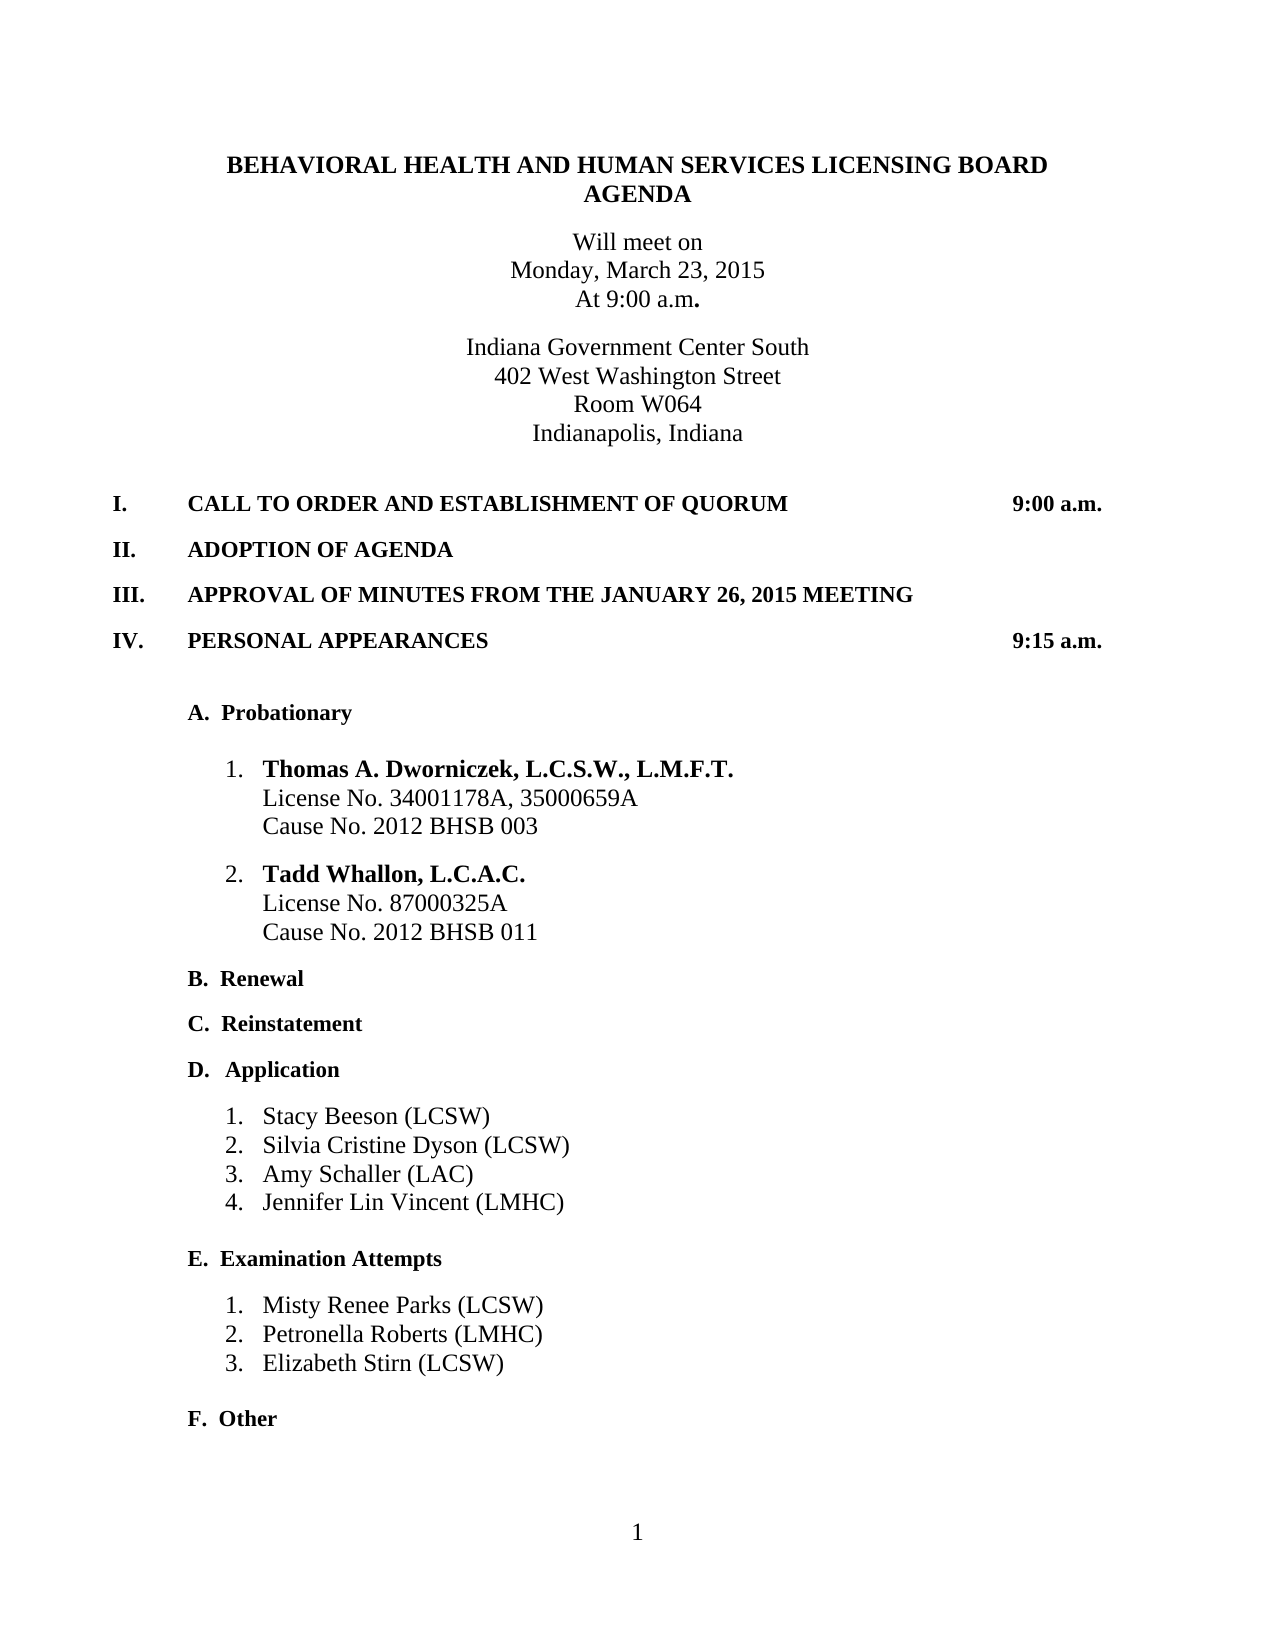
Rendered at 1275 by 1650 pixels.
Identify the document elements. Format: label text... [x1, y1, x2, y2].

title BEHAVIORAL HEALTH AND HUMAN SERVICES LICENSING BOARD [112, 150, 1162, 179]
subtitle APPROVAL OF MINUTES FROM THE JANUARY 26, 2015 MEETING [112, 581, 1162, 608]
text Indianapolis, Indiana [112, 418, 1162, 447]
text Will meet on [112, 227, 1162, 255]
subtitle CALL TO ORDER AND ESTABLISHMENT OF QUORUM 9:00 a.m. [112, 490, 1162, 517]
text 402 West Washington Street [112, 361, 1162, 389]
text AGENDA [112, 179, 1162, 207]
list Amy Schaller (LAC) [225, 1159, 1172, 1187]
text 1. Misty Renee Parks (LCSW) [225, 1291, 1162, 1319]
text B. Renewal [187, 965, 1162, 991]
text A. Probationary [187, 699, 1162, 725]
subtitle PERSONAL APPEARANCES 9:15 a.m. [112, 627, 1162, 699]
text License No. 87000325A [262, 888, 1087, 917]
list Silvia Cristine Dyson (LCSW) [225, 1130, 1172, 1159]
subtitle ADOPTION OF AGENDA [112, 536, 1162, 562]
text D. Application [187, 1056, 1172, 1082]
text C. Reinstatement [187, 1010, 1162, 1037]
text Monday, March 23, 2015 [112, 255, 1162, 284]
text 3. Elizabeth Stirn (LCSW) [225, 1348, 1162, 1377]
text 2. Petronella Roberts (LMHC) [225, 1319, 1162, 1348]
list Tadd Whallon, L.C.A.C. [225, 859, 1087, 888]
text At 9:00 a.m. [112, 284, 1162, 313]
text F. Other [187, 1406, 1162, 1432]
text License No. 34001178A, 35000659A [262, 783, 1087, 811]
text Cause No. 2012 BHSB 003 [262, 811, 1087, 840]
list Thomas A. Dworniczek, L.C.S.W., L.M.F.T. [225, 754, 1087, 783]
list Stacy Beeson (LCSW) [225, 1101, 1172, 1130]
text Indiana Government Center South [112, 332, 1162, 361]
text Cause No. 2012 BHSB 011 [262, 917, 1087, 946]
text Room W064 [112, 389, 1162, 418]
list Jennifer Lin Vincent (LMHC) [225, 1187, 1172, 1216]
text E. Examination Attempts [187, 1245, 1162, 1271]
